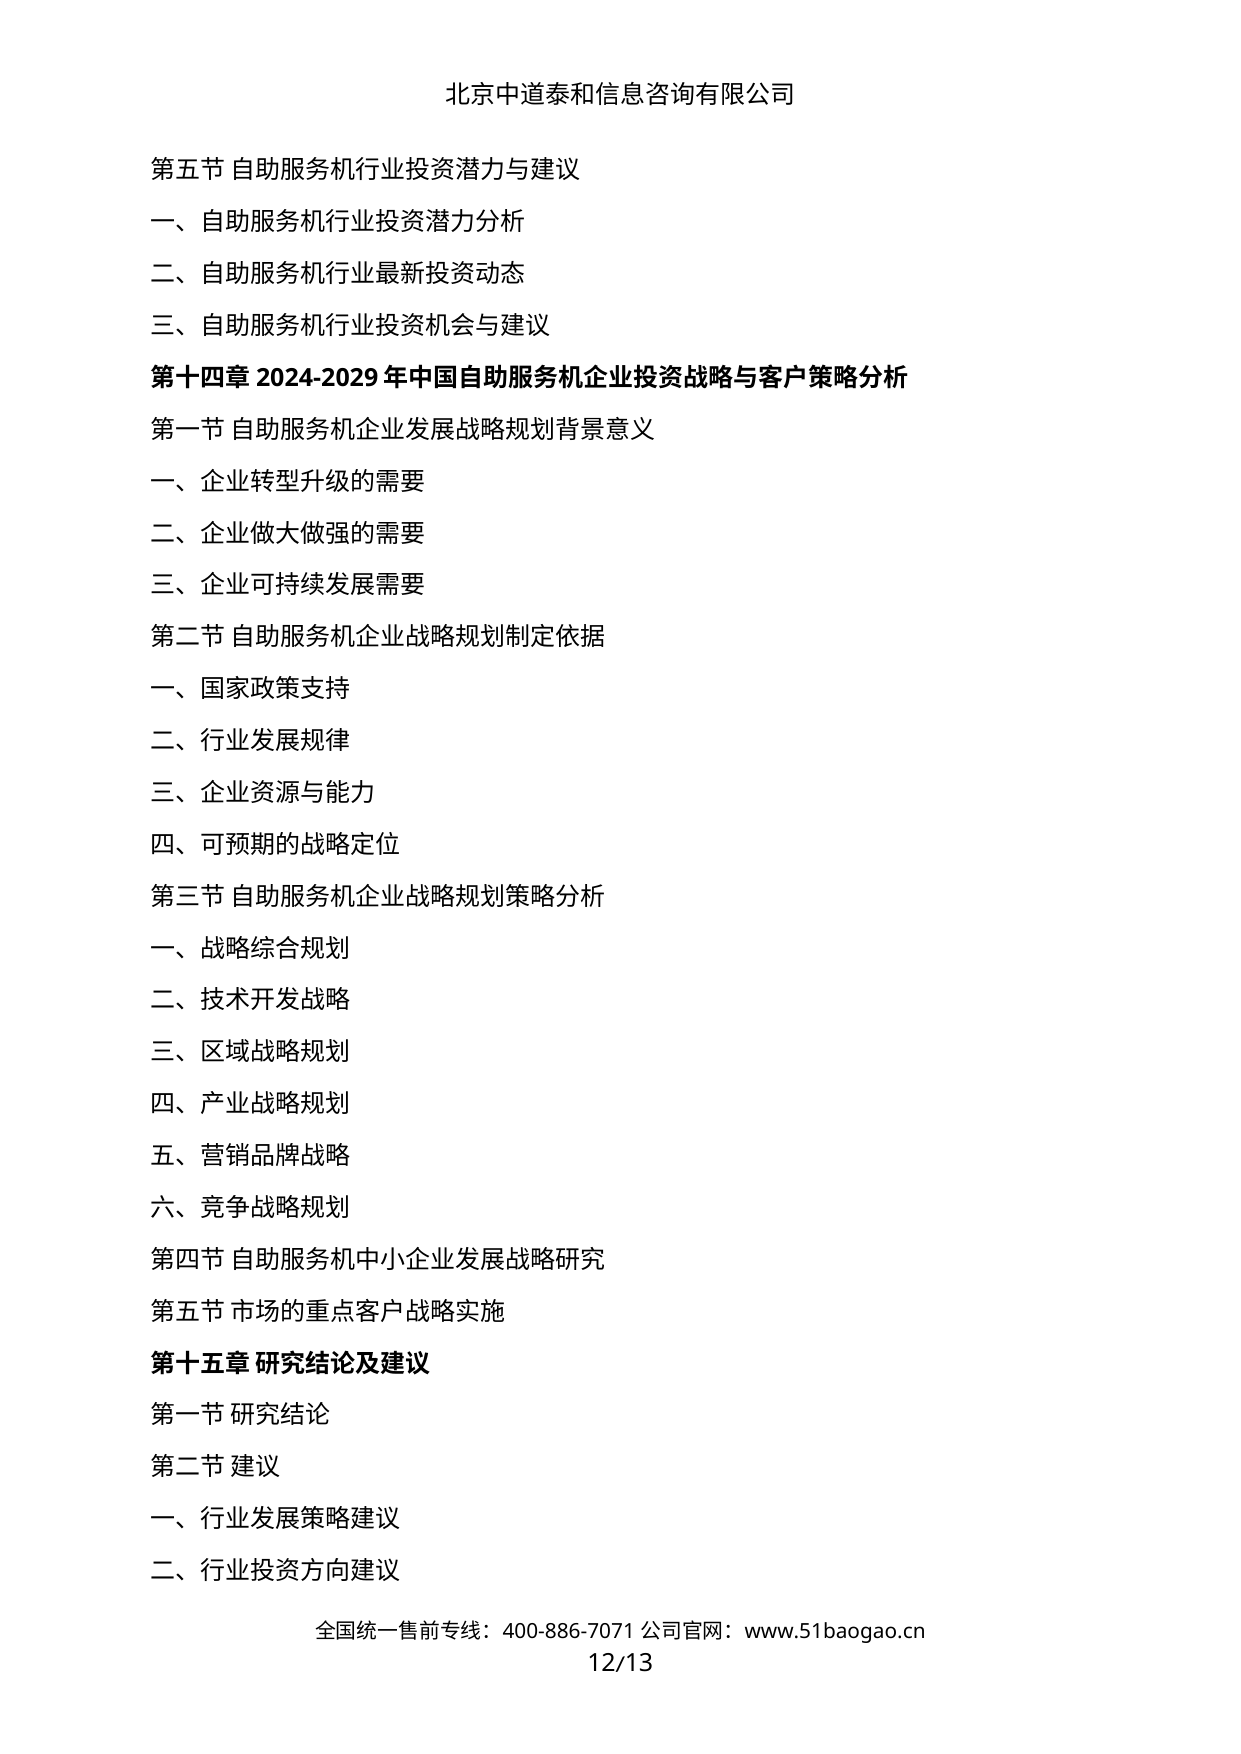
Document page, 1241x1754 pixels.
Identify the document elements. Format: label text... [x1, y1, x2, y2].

text 二、技术开发战略 [150, 980, 1090, 1016]
text 一、企业转型升级的需要 [150, 461, 1090, 497]
text 二、自助服务机行业最新投资动态 [150, 254, 1090, 290]
text 第十四章 2024-2029年中国自助服务机企业投资战略与客户策略分析 [150, 357, 1090, 394]
text 第十五章 研究结论及建议 [150, 1343, 1090, 1379]
text 三、企业资源与能力 [150, 772, 1090, 809]
text 一、自助服务机行业投资潜力分析 [150, 202, 1090, 238]
text 第二节 建议 [150, 1447, 1090, 1483]
text 一、行业发展策略建议 [150, 1499, 1090, 1535]
text 一、国家政策支持 [150, 669, 1090, 705]
text 三、企业可持续发展需要 [150, 565, 1090, 601]
text 第五节 自助服务机行业投资潜力与建议 [150, 150, 1090, 186]
text 第二节 自助服务机企业战略规划制定依据 [150, 617, 1090, 653]
text 四、可预期的战略定位 [150, 824, 1090, 861]
text 一、战略综合规划 [150, 928, 1090, 964]
text 第五节 市场的重点客户战略实施 [150, 1291, 1090, 1327]
text 六、竞争战略规划 [150, 1187, 1090, 1224]
text 三、自助服务机行业投资机会与建议 [150, 306, 1090, 342]
text 五、营销品牌战略 [150, 1136, 1090, 1172]
text 第三节 自助服务机企业战略规划策略分析 [150, 876, 1090, 912]
text 四、产业战略规划 [150, 1084, 1090, 1120]
text 二、企业做大做强的需要 [150, 513, 1090, 549]
text 第一节 研究结论 [150, 1395, 1090, 1431]
text 二、行业投资方向建议 [150, 1551, 1090, 1587]
text 三、区域战略规划 [150, 1032, 1090, 1068]
text 第一节 自助服务机企业发展战略规划背景意义 [150, 409, 1090, 446]
text 二、行业发展规律 [150, 721, 1090, 757]
text 第四节 自助服务机中小企业发展战略研究 [150, 1239, 1090, 1276]
